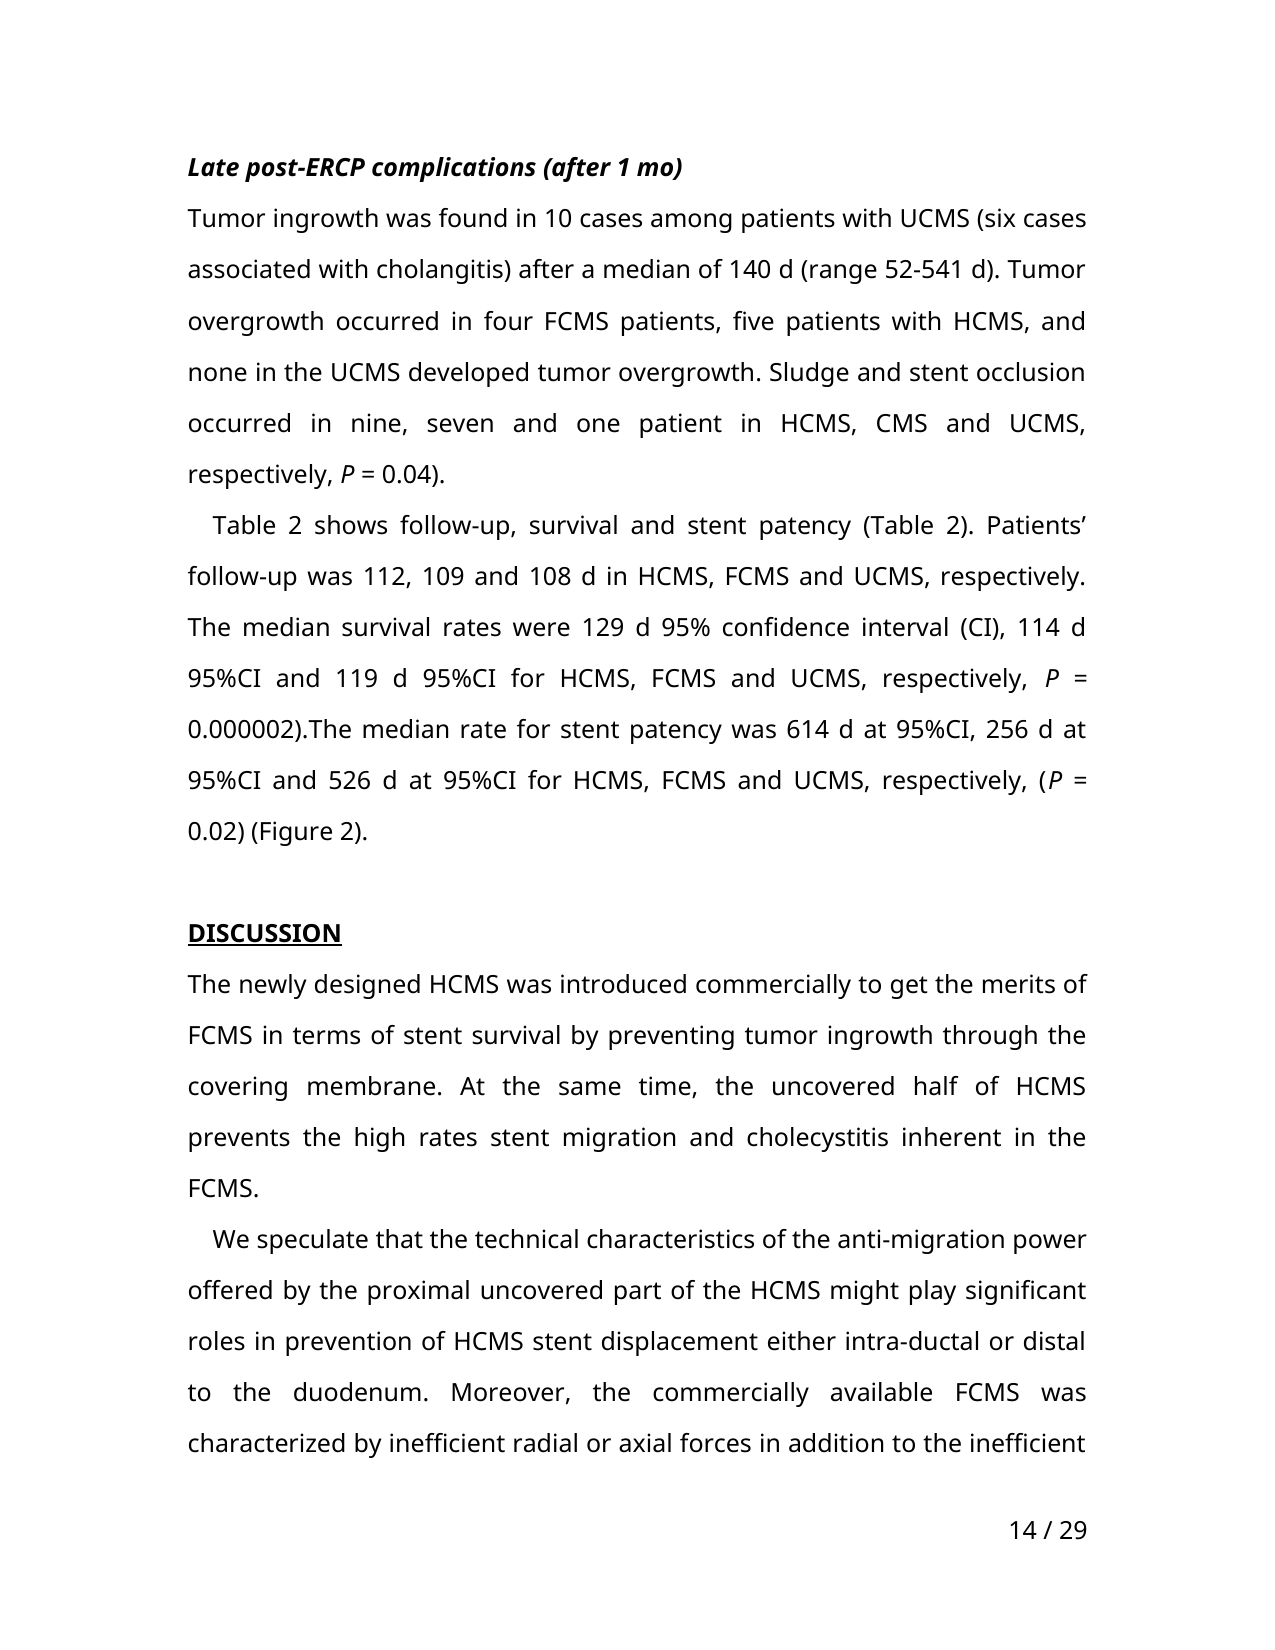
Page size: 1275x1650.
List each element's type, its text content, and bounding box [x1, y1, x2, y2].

text Late post-ERCP complications (after 1 mo) [187, 150, 1087, 184]
text The newly designed HCMS was introduced commercially to get the merits of FCMS in terms of stent survival by preventing tumor ingrowth through the covering membrane. At the same time, the uncovered half of HCMS prevents the high rates stent migration and cholecystitis inherent in the FCMS. [187, 967, 1087, 1205]
text Table 2 shows follow-up, survival and stent patency (Table 2). Patients’ follow-up was 112, 109 and 108 d in HCMS, FCMS and UCMS, respectively. The median survival rates were 129 d 95% confidence interval (CI), 114 d 95%CI and 119 d 95%CI for HCMS, FCMS and UCMS, respectively, P = 0.000002).The median rate for stent patency was 614 d at 95%CI, 256 d at 95%CI and 526 d at 95%CI for HCMS, FCMS and UCMS, respectively, (P = 0.02) (Figure 2). [187, 507, 1087, 848]
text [187, 1222, 1087, 1460]
text DISCUSSION [187, 916, 1087, 950]
text Tumor ingrowth was found in 10 cases among patients with UCMS (six cases associated with cholangitis) after a median of 140 d (range 52-541 d). Tumor overgrowth occurred in four FCMS patients, five patients with HCMS, and none in the UCMS developed tumor overgrowth. Sludge and stent occlusion occurred in nine, seven and one patient in HCMS, CMS and UCMS, respectively, P = 0.04). [187, 201, 1087, 490]
